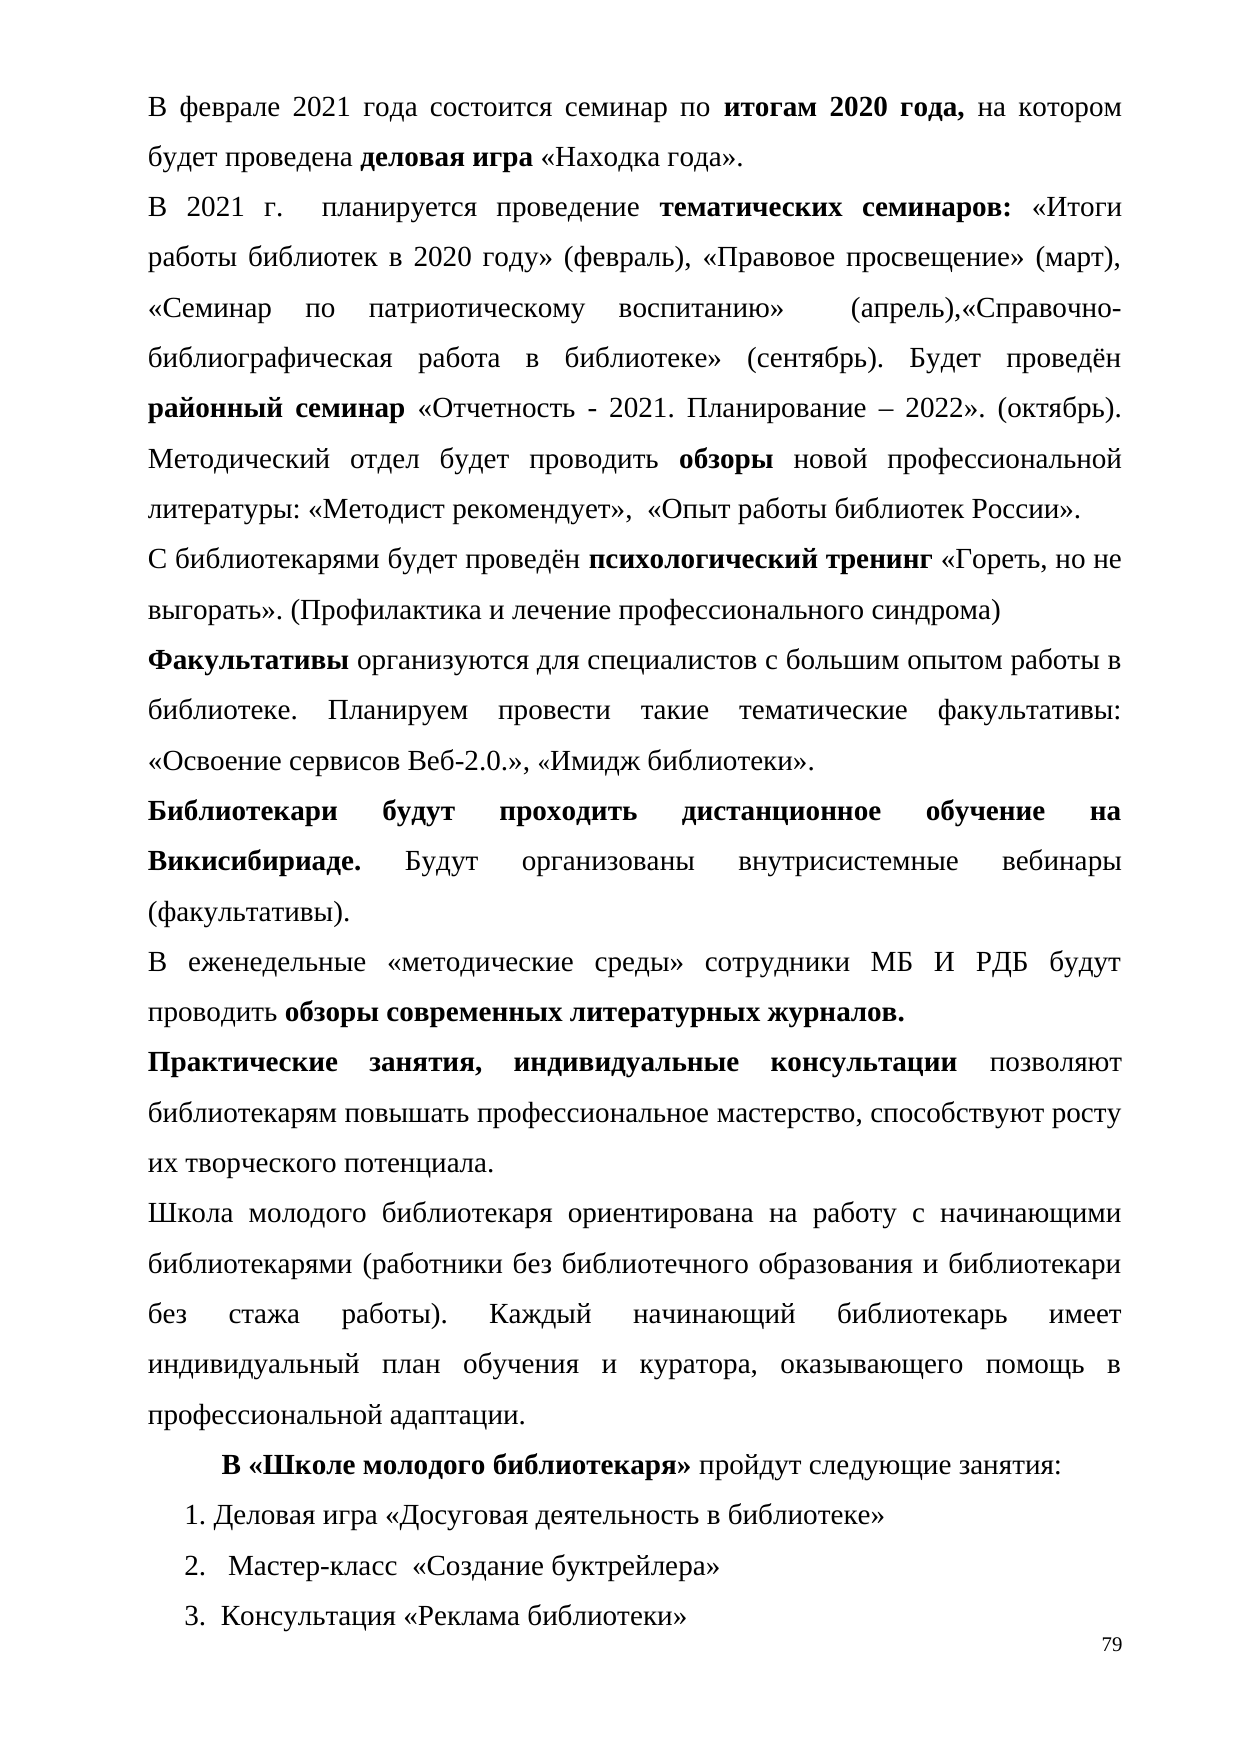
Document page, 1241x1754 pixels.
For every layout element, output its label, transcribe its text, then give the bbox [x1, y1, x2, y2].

text В «Школе молодого библиотекаря» пройдут следующие занятия: [148, 1447, 1122, 1481]
text 2. Мастер-класс «Создание буктрейлера» [148, 1548, 1122, 1581]
text Практические занятия, индивидуальные консультации позволяют библиотекарям повышать профессиональное мастерство, способствуют росту их творческого потенциала. [148, 1044, 1122, 1179]
text Школа молодого библиотекаря ориентирована на работу с начинающими библиотекарями (работники без библиотечного образования и библиотекари без стажа работы). Каждый начинающий библиотекарь имеет индивидуальный план обучения и куратора, оказывающего помощь в профессиональной адаптации. [148, 1196, 1122, 1430]
text В еженедельные «методические среды» сотрудники МБ И РДБ будут проводить обзоры современных литературных журналов. [148, 944, 1122, 1028]
text 3. Консультация «Реклама библиотеки» [148, 1598, 1122, 1632]
text 1. Деловая игра «Досуговая деятельность в библиотеке» [148, 1497, 1122, 1531]
text В феврале 2021 года состоится семинар по итогам 2020 года, на котором будет проведена деловая игра «Находка года». [148, 89, 1122, 172]
text С библиотекарями будет проведён психологический тренинг «Гореть, но не выгорать». (Профилактика и лечение профессионального синдрома) [148, 541, 1122, 625]
text Библиотекари будут проходить дистанционное обучение на Викисибириаде. Будут организованы внутрисистемные вебинары (факультативы). [148, 793, 1122, 927]
text Факультативы организуются для специалистов с большим опытом работы в библиотеке. Планируем провести такие тематические факультативы: «Освоение сервисов Веб-2.0.», «Имидж библиотеки». [148, 642, 1122, 776]
text В 2021 г. планируется проведение тематических семинаров: «Итоги работы библиотек в 2020 году» (февраль), «Правовое просвещение» (март), «Семинар по патриотическому воспитанию» (апрель),«Справочно-библиографическая работа в библиотеке» (сентябрь). Будет проведён районный семинар «Отчетность - 2021. Планирование – 2022». (октябрь). Методический отдел будет проводить обзоры новой профессиональной литературы: «Методист рекомендует», «Опыт работы библиотек России». [148, 189, 1122, 525]
